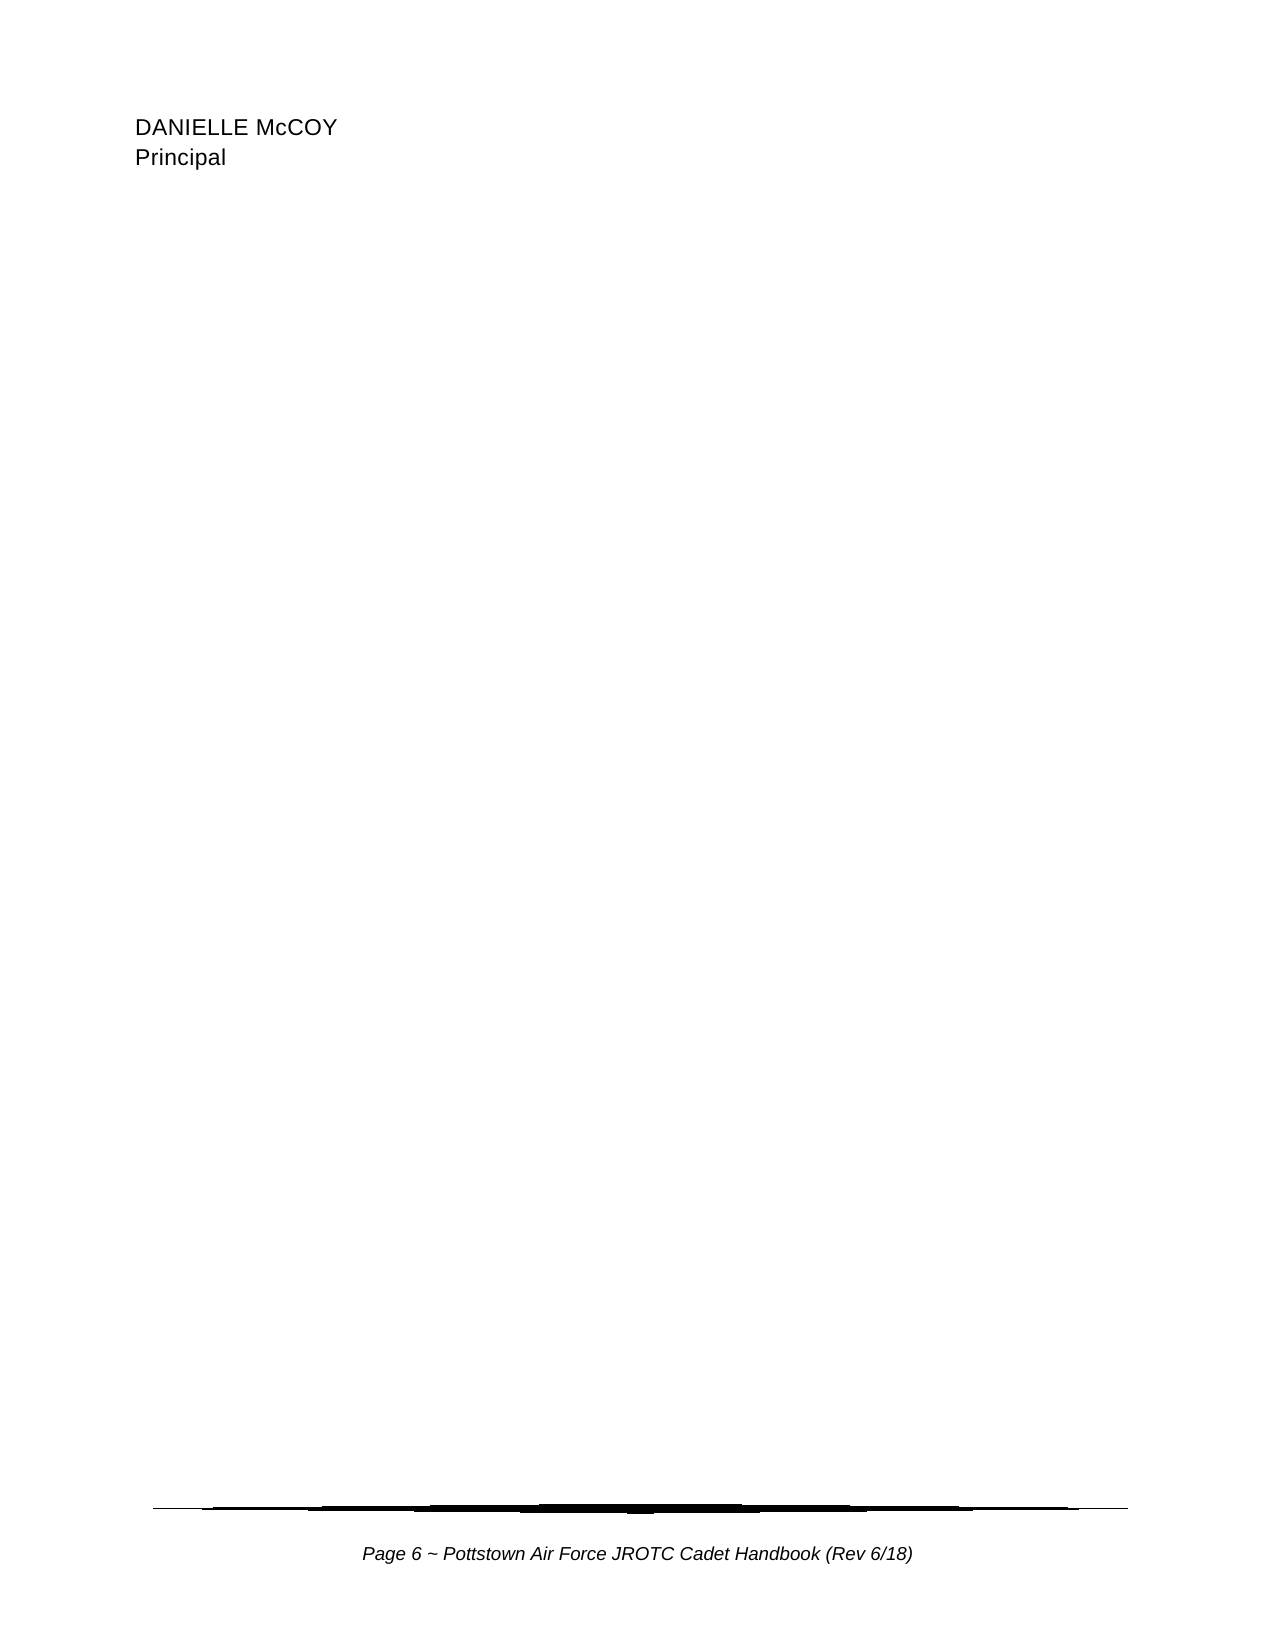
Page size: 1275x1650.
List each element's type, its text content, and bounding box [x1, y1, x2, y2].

text DANIELLE McCOY Principal [135, 112, 1140, 171]
